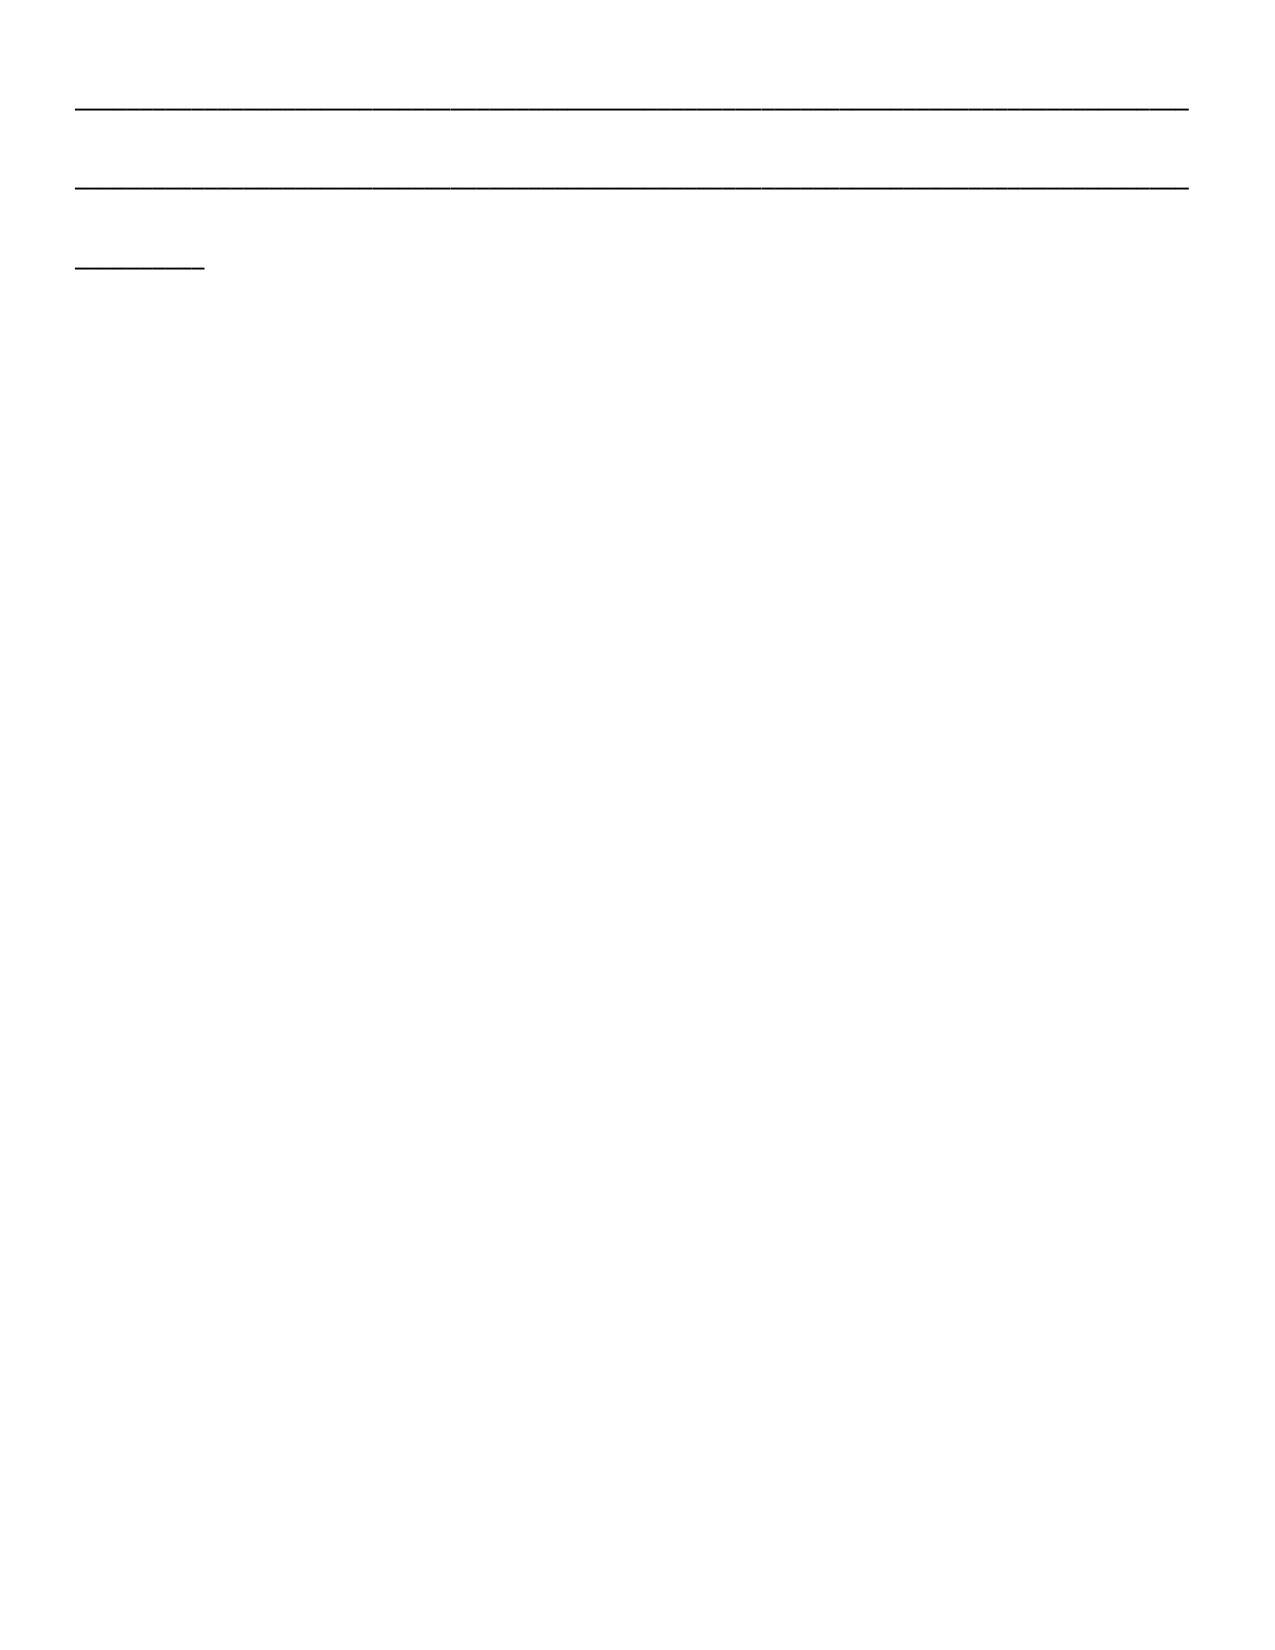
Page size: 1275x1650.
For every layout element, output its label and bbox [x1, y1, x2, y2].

text [75, 75, 1200, 273]
